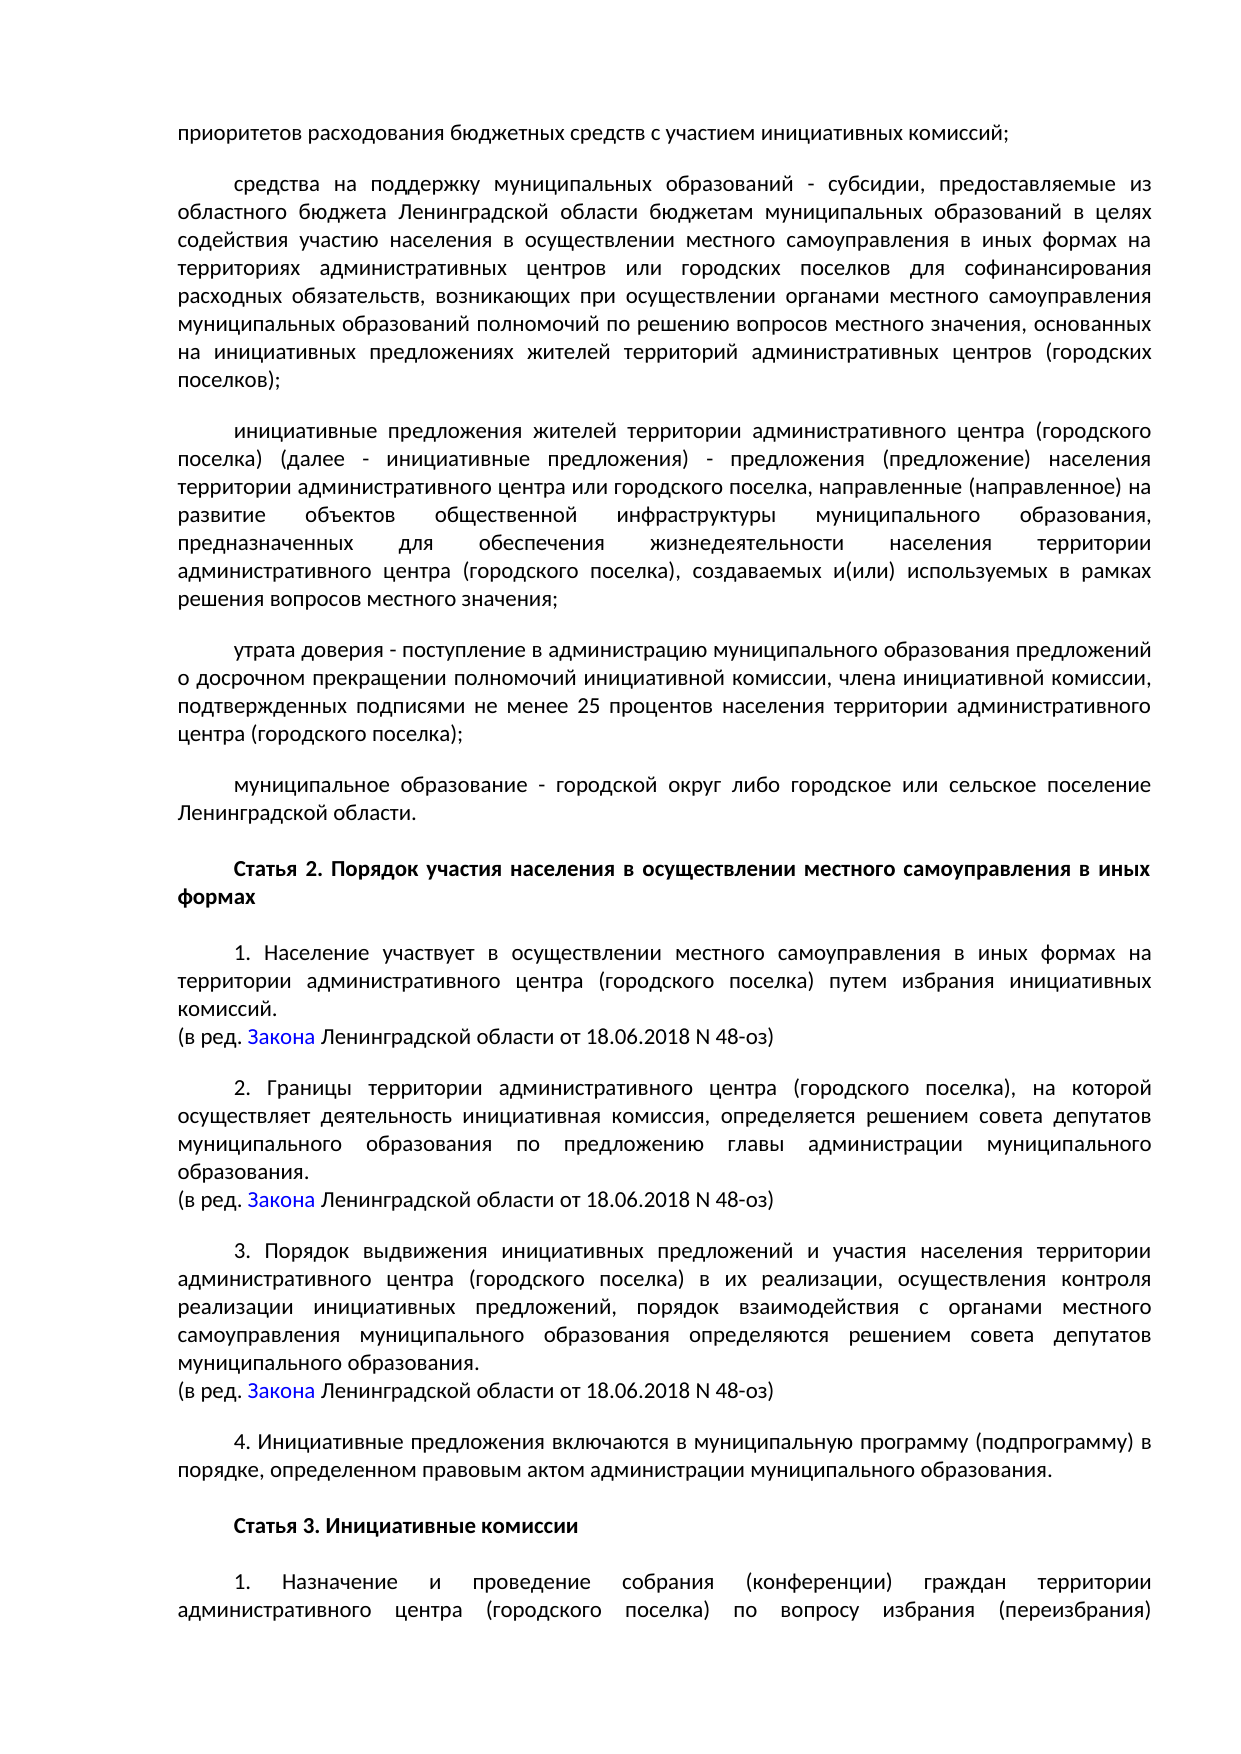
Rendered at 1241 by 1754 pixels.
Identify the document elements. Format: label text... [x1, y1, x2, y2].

text (в ред. Закона Ленинградской области от 18.06.2018 N 48-оз) [177, 1022, 1152, 1050]
text средства на поддержку муниципальных образований - субсидии, предоставляемые из областного бюджета Ленинградской области бюджетам муниципальных образований в целях содействия участию населения в осуществлении местного самоуправления в иных формах на территориях административных центров или городских поселков для софинансирования расходных обязательств, возникающих при осуществлении органами местного самоуправления муниципальных образований полномочий по решению вопросов местного значения, основанных на инициативных предложениях жителей территорий административных центров (городских поселков); [177, 169, 1152, 393]
text утрата доверия - поступление в администрацию муниципального образования предложений о досрочном прекращении полномочий инициативной комиссии, члена инициативной комиссии, подтвержденных подписями не менее 25 процентов населения территории административного центра (городского поселка); [177, 635, 1152, 747]
title Статья 2. Порядок участия населения в осуществлении местного самоуправления в иных формах [177, 854, 1152, 910]
text 1. Население участвует в осуществлении местного самоуправления в иных формах на территории административного центра (городского поселка) путем избрания инициативных комиссий. [177, 938, 1152, 1022]
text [177, 118, 1152, 146]
text (в ред. Закона Ленинградской области от 18.06.2018 N 48-оз) [177, 1376, 1152, 1404]
text 3. Порядок выдвижения инициативных предложений и участия населения территории административного центра (городского поселка) в их реализации, осуществления контроля реализации инициативных предложений, порядок взаимодействия с органами местного самоуправления муниципального образования определяются решением совета депутатов муниципального образования. [177, 1236, 1152, 1376]
text муниципальное образование - городской округ либо городское или сельское поселение Ленинградской области. [177, 770, 1152, 826]
title Статья 3. Инициативные комиссии [177, 1511, 1152, 1539]
text 4. Инициативные предложения включаются в муниципальную программу (подпрограмму) в порядке, определенном правовым актом администрации муниципального образования. [177, 1427, 1152, 1483]
text инициативные предложения жителей территории административного центра (городского поселка) (далее - инициативные предложения) - предложения (предложение) населения территории административного центра или городского поселка, направленные (направленное) на развитие объектов общественной инфраструктуры муниципального образования, предназначенных для обеспечения жизнедеятельности населения территории административного центра (городского поселка), создаваемых и(или) используемых в рамках решения вопросов местного значения; [177, 416, 1152, 612]
text (в ред. Закона Ленинградской области от 18.06.2018 N 48-оз) [177, 1185, 1152, 1213]
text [177, 1567, 1152, 1623]
text 2. Границы территории административного центра (городского поселка), на которой осуществляет деятельность инициативная комиссия, определяется решением совета депутатов муниципального образования по предложению главы администрации муниципального образования. [177, 1073, 1152, 1185]
